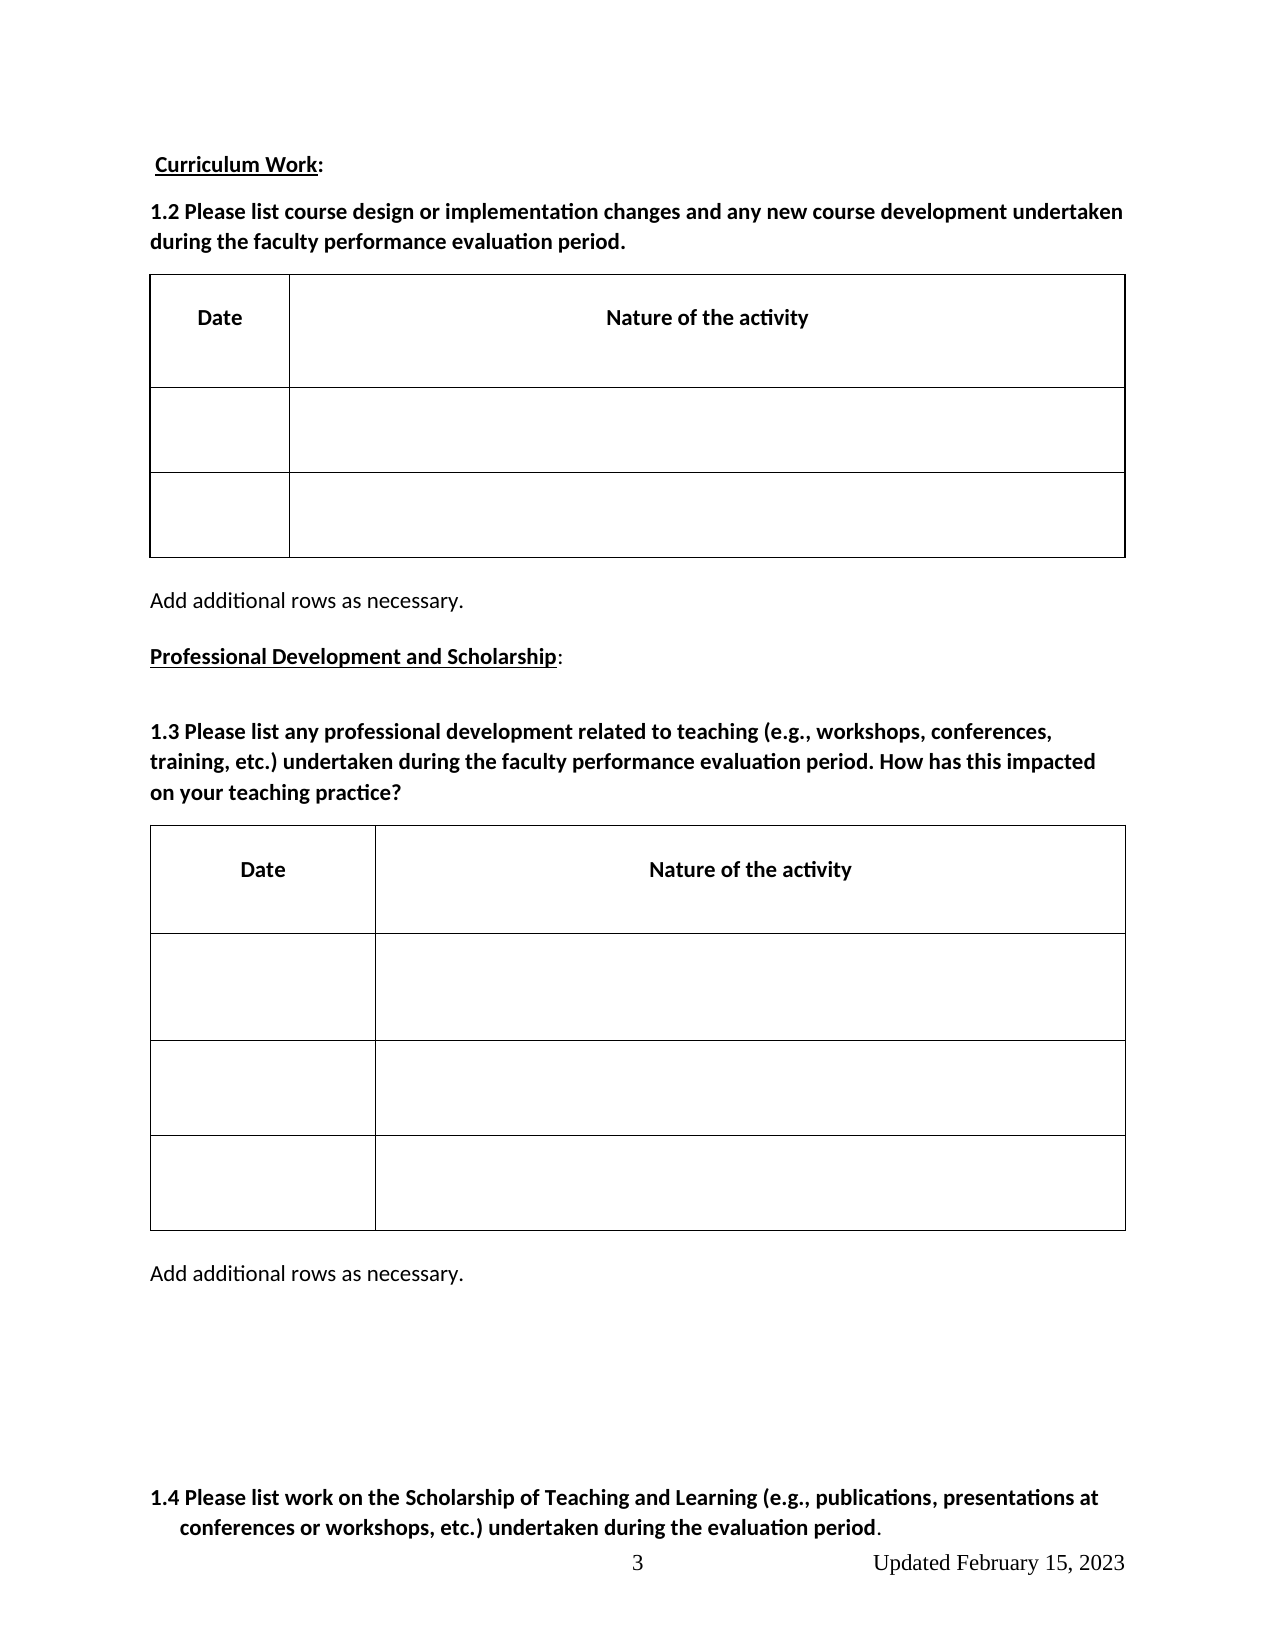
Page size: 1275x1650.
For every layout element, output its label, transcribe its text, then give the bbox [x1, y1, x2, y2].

table_header Date [151, 826, 375, 932]
table_cell [376, 934, 1125, 1040]
list Please list work on the Scholarship of Teaching and Learning (e.g., publications, presentations at conferences or workshops, etc.) undertaken during the evaluation period. [150, 1483, 1125, 1541]
table_header Nature of the activity [290, 275, 1124, 387]
table_cell [151, 388, 289, 472]
text 1.3 Please list any professional development related to teaching (e.g., workshops, conferences, training, etc.) undertaken during the faculty performance evaluation period. How has this impacted on your teaching practice? [150, 717, 1125, 806]
table_cell [290, 388, 1124, 472]
table_header Nature of the activity [376, 826, 1125, 932]
text Curriculum Work: [150, 150, 1125, 178]
table_cell [151, 473, 289, 557]
table_cell [290, 473, 1124, 557]
text Professional Development and Scholarship: [150, 642, 1125, 670]
text 1.2 Please list course design or implementation changes and any new course development undertaken during the faculty performance evaluation period. [150, 197, 1125, 255]
text Add additional rows as necessary. [150, 586, 1125, 614]
table_cell [376, 1041, 1125, 1135]
table_cell [151, 1041, 375, 1135]
text Add additional rows as necessary. [150, 1259, 1125, 1287]
table_header Date [151, 275, 289, 387]
table_cell [376, 1136, 1125, 1229]
table_cell [151, 1136, 375, 1229]
table_cell [151, 934, 375, 1040]
